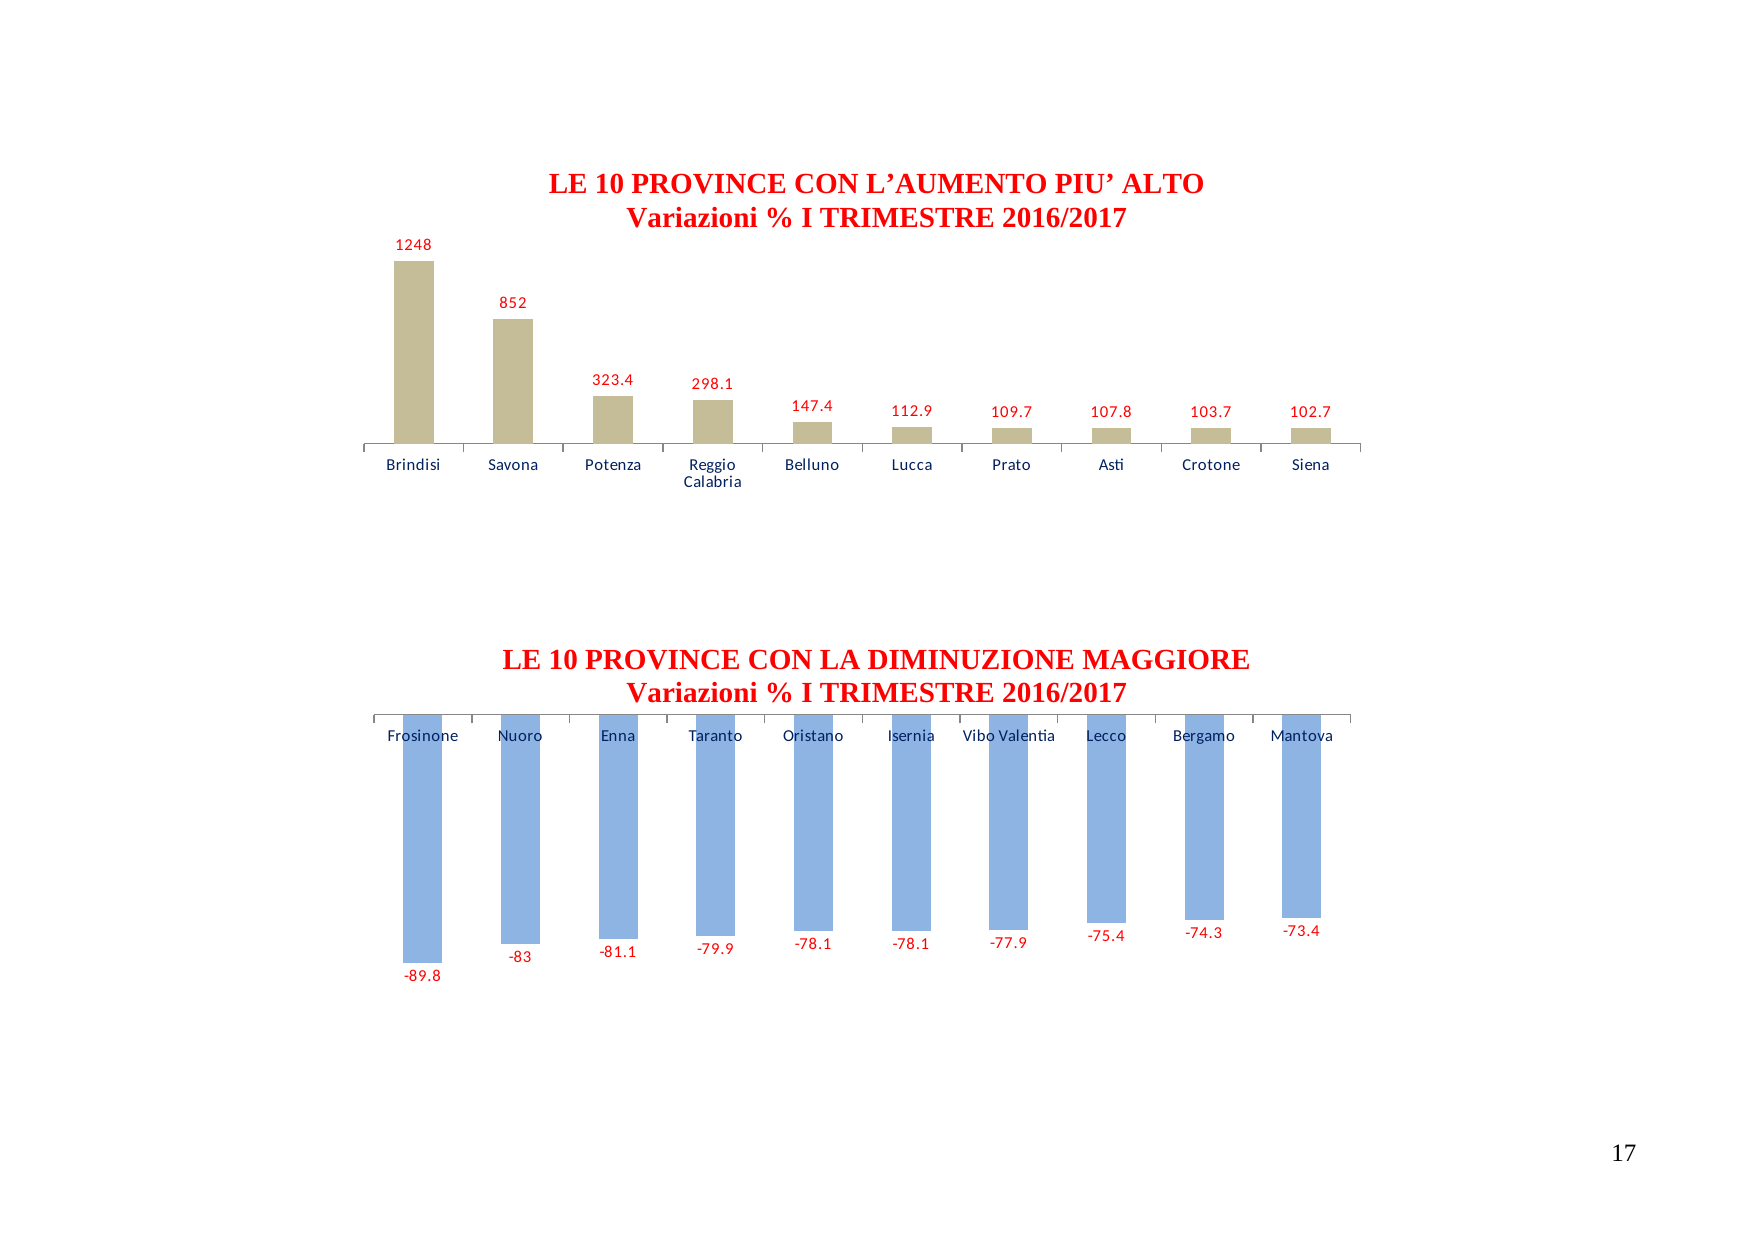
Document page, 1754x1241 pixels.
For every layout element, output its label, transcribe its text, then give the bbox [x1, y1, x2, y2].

text Variazioni % I TRIMESTRE 2016/2017 [117, 675, 1636, 709]
text LE 10 PROVINCE CON LA DIMINUZIONE MAGGIORE [117, 642, 1636, 675]
text LE 10 PROVINCE CON L’AUMENTO PIU’ ALTO [117, 166, 1636, 200]
text Variazioni % I TRIMESTRE 2016/2017 [117, 200, 1636, 233]
